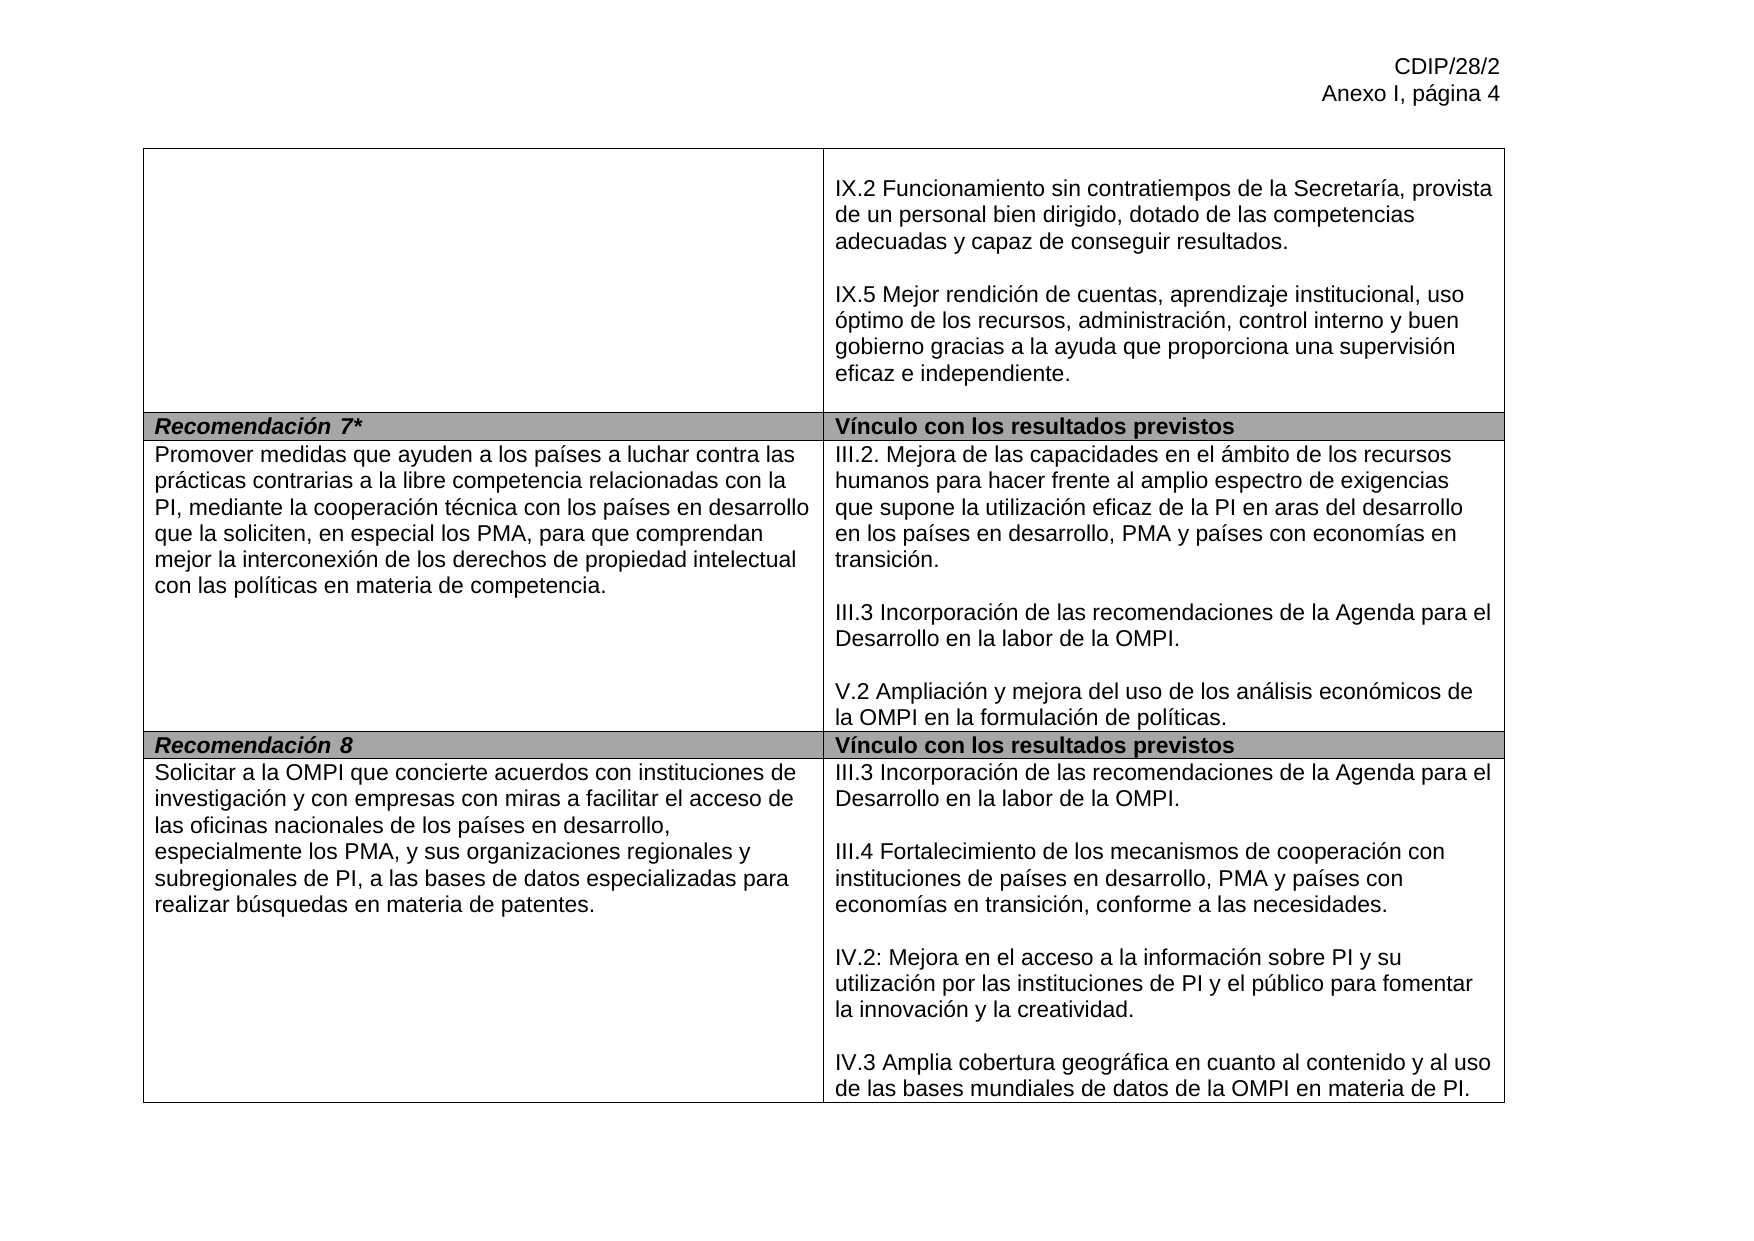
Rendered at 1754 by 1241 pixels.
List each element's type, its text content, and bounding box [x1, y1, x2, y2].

table_cell Recomendación 7* [144, 413, 823, 440]
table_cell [144, 149, 823, 412]
table_cell Vínculo con los resultados previstos [824, 413, 1504, 440]
table_cell Recomendación 8 [144, 732, 823, 758]
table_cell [144, 759, 823, 1102]
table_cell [824, 759, 1504, 1102]
table_cell Promover medidas que ayuden a los países a luchar contra las prácticas contrarias a la libre competencia relacionadas con la PI, mediante la cooperación técnica con los países en desarrollo que la soliciten, en especial los PMA, para que comprendan mejor la interconexión de los derechos de propiedad intelectual con las políticas en materia de competencia. [144, 441, 823, 731]
table_cell III.2. Mejora de las capacidades en el ámbito de los recursos humanos para hacer frente al amplio espectro de exigencias que supone la utilización eficaz de la PI en aras del desarrollo en los países en desarrollo, PMA y países con economías en transición. III.3 Incorporación de las recomendaciones de la Agenda para el Desarrollo en la labor de la OMPI. V.2 Ampliación y mejora del uso de los análisis económicos de la OMPI en la formulación de políticas. [824, 441, 1504, 731]
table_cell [824, 149, 1504, 412]
table_cell Vínculo con los resultados previstos [824, 732, 1504, 758]
